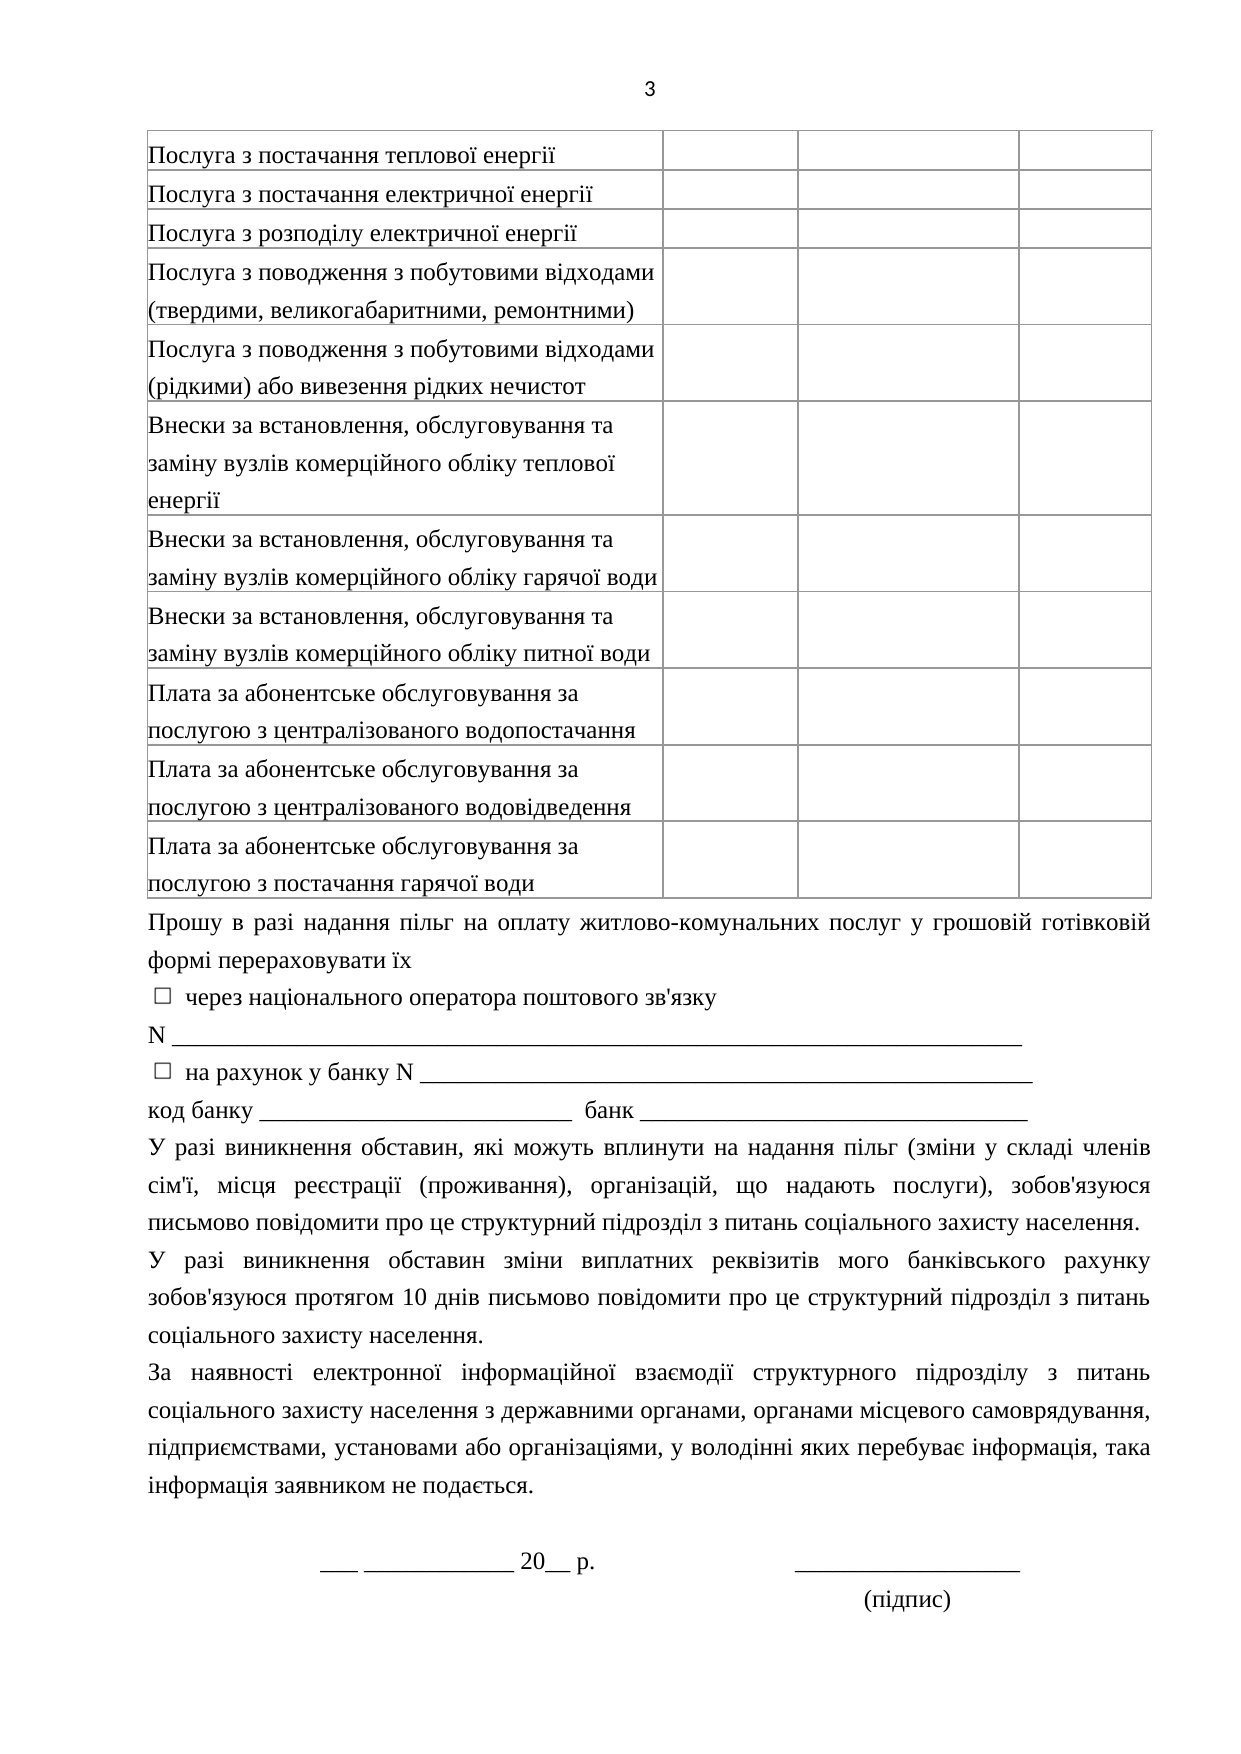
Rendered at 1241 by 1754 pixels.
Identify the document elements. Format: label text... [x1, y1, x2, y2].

table_cell Послуга з поводження з побутовими відходами (рідкими) або вивезення рідких нечистот [148, 325, 662, 400]
table_cell Послуга з постачання електричної енергії [148, 171, 662, 208]
table_cell ___ ____________ 20__ р. [253, 1536, 663, 1614]
table_cell [799, 210, 1018, 247]
table_cell [664, 171, 797, 208]
table_cell [1020, 171, 1151, 208]
table_cell [1020, 592, 1151, 667]
table_cell [664, 249, 797, 323]
picture [153, 986, 173, 1006]
table_cell [664, 210, 797, 247]
table_cell [664, 402, 797, 514]
table_cell [1020, 822, 1151, 897]
table_cell [799, 516, 1018, 591]
table_cell [1020, 516, 1151, 591]
table_cell [664, 669, 797, 744]
table_cell [664, 131, 797, 169]
table_cell Плата за абонентське обслуговування за послугою з постачання гарячої води [148, 822, 662, 897]
table_cell Послуга з розподілу електричної енергії [148, 210, 662, 247]
table_cell [1020, 131, 1151, 169]
table_cell [664, 592, 797, 667]
table_cell [1020, 210, 1151, 247]
table_cell [799, 249, 1018, 323]
table_cell [1020, 325, 1151, 400]
table_cell Внески за встановлення, обслуговування та заміну вузлів комерційного обліку гарячої води [148, 516, 662, 591]
table_cell [799, 592, 1018, 667]
table_cell [1020, 669, 1151, 744]
table_cell [664, 325, 797, 400]
table_cell [664, 746, 797, 820]
table_cell [799, 171, 1018, 208]
table_cell Плата за абонентське обслуговування за послугою з централізованого водопостачання [148, 669, 662, 744]
table_cell [799, 669, 1018, 744]
table_cell [799, 402, 1018, 514]
table_cell Внески за встановлення, обслуговування та заміну вузлів комерційного обліку теплової енергії [148, 402, 662, 514]
table_cell [664, 822, 797, 897]
table_cell [1020, 249, 1151, 323]
table_cell [664, 516, 797, 591]
table_cell [1020, 402, 1151, 514]
table_cell [1020, 746, 1151, 820]
table_cell Плата за абонентське обслуговування за послугою з централізованого водовідведення [148, 746, 662, 820]
table_cell [799, 325, 1018, 400]
table_cell __________________ (підпис) [663, 1536, 1152, 1614]
table_cell Послуга з поводження з побутовими відходами (твердими, великогабаритними, ремонтними) [148, 249, 662, 323]
table_cell Внески за встановлення, обслуговування та заміну вузлів комерційного обліку питної води [148, 592, 662, 667]
table_cell [799, 131, 1018, 169]
table_cell Послуга з постачання теплової енергії [148, 131, 662, 169]
table_cell Прошу в разі надання пільг на оплату житлово-комунальних послуг у грошовій готівковій формі перераховувати їх через національного оператора поштового зв'язку N ____________________________________________________________________ на рахунок у банку N _________________________________________________ код банку _________________________ банк _______________________________ У разі виникнення обставин, які можуть вплинути на надання пільг (зміни у складі членів сім'ї, місця реєстрації (проживання), організацій, що надають послуги), зобов'язуюся письмово повідомити про це структурний підрозділ з питань соціального захисту населення. У разі виникнення обставин зміни виплатних реквізитів мого банківського рахунку зобов'язуюся протягом 10 днів письмово повідомити про це структурний підрозділ з питань соціального захисту населення. За наявності електронної інформаційної взаємодії структурного підрозділу з питань соціального захисту населення з державними органами, органами місцевого самоврядування, підприємствами, установами або організаціями, у володінні яких перебуває інформація, така інформація заявником не подається. [148, 899, 1152, 1536]
table_cell [799, 746, 1018, 820]
picture [153, 1061, 173, 1081]
table_cell [799, 822, 1018, 897]
